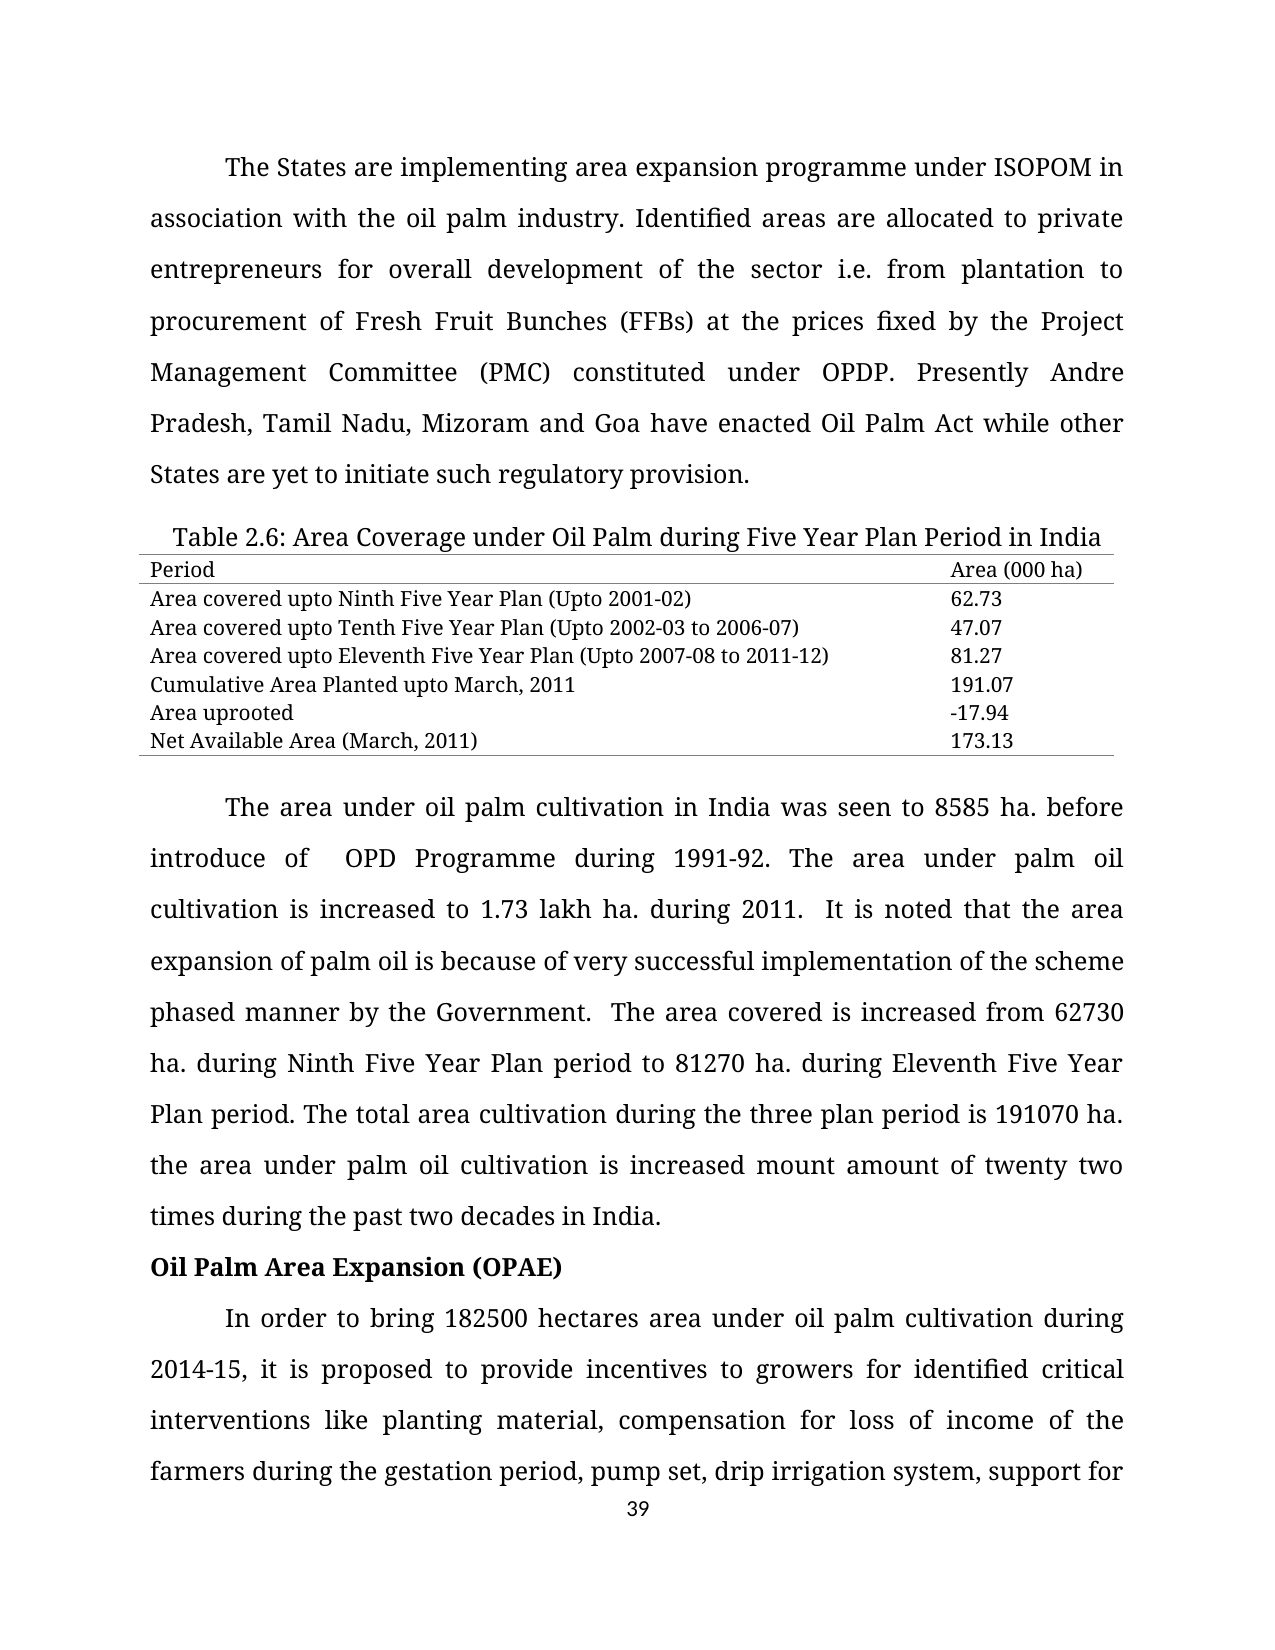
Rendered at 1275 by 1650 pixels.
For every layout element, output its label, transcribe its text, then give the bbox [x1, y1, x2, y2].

table_cell 191.07 [939, 670, 1114, 698]
table_cell 81.27 [939, 641, 1114, 670]
table_cell Cumulative Area Planted upto March, 2011 [139, 670, 939, 698]
table_header Period [139, 555, 939, 583]
table_cell Area covered upto Ninth Five Year Plan (Upto 2001-02) [139, 584, 939, 613]
table_cell 173.13 [939, 727, 1114, 755]
table_cell Area covered upto Eleventh Five Year Plan (Upto 2007-08 to 2011-12) [139, 641, 939, 670]
text Table 2.6: Area Coverage under Oil Palm during Five Year Plan Period in India [150, 520, 1125, 554]
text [150, 1301, 1125, 1488]
table_cell 47.07 [939, 613, 1114, 641]
text The States are implementing area expansion programme under ISOPOM in association with the oil palm industry. Identified areas are allocated to private entrepreneurs for overall development of the sector i.e. from plantation to procurement of Fresh Fruit Bunches (FFBs) at the prices fixed by the Project Management Committee (PMC) constituted under OPDP. Presently Andre Pradesh, Tamil Nadu, Mizoram and Goa have enacted Oil Palm Act while other States are yet to initiate such regulatory provision. [150, 150, 1125, 490]
text The area under oil palm cultivation in India was seen to 8585 ha. before introduce of OPD Programme during 1991-92. The area under palm oil cultivation is increased to 1.73 lakh ha. during 2011. It is noted that the area expansion of palm oil is because of very successful implementation of the scheme phased manner by the Government. The area covered is increased from 62730 ha. during Ninth Five Year Plan period to 81270 ha. during Eleventh Five Year Plan period. The total area cultivation during the three plan period is 191070 ha. the area under palm oil cultivation is increased mount amount of twenty two times during the past two decades in India. [150, 790, 1125, 1232]
table_cell Area uprooted [139, 698, 939, 727]
table_cell Area covered upto Tenth Five Year Plan (Upto 2002-03 to 2006-07) [139, 613, 939, 641]
text Oil Palm Area Expansion (OPAE) [150, 1249, 1125, 1283]
table_header Area (000 ha) [939, 555, 1114, 583]
table_cell -17.94 [939, 698, 1114, 727]
table_cell 62.73 [939, 584, 1114, 613]
table_cell Net Available Area (March, 2011) [139, 727, 939, 755]
